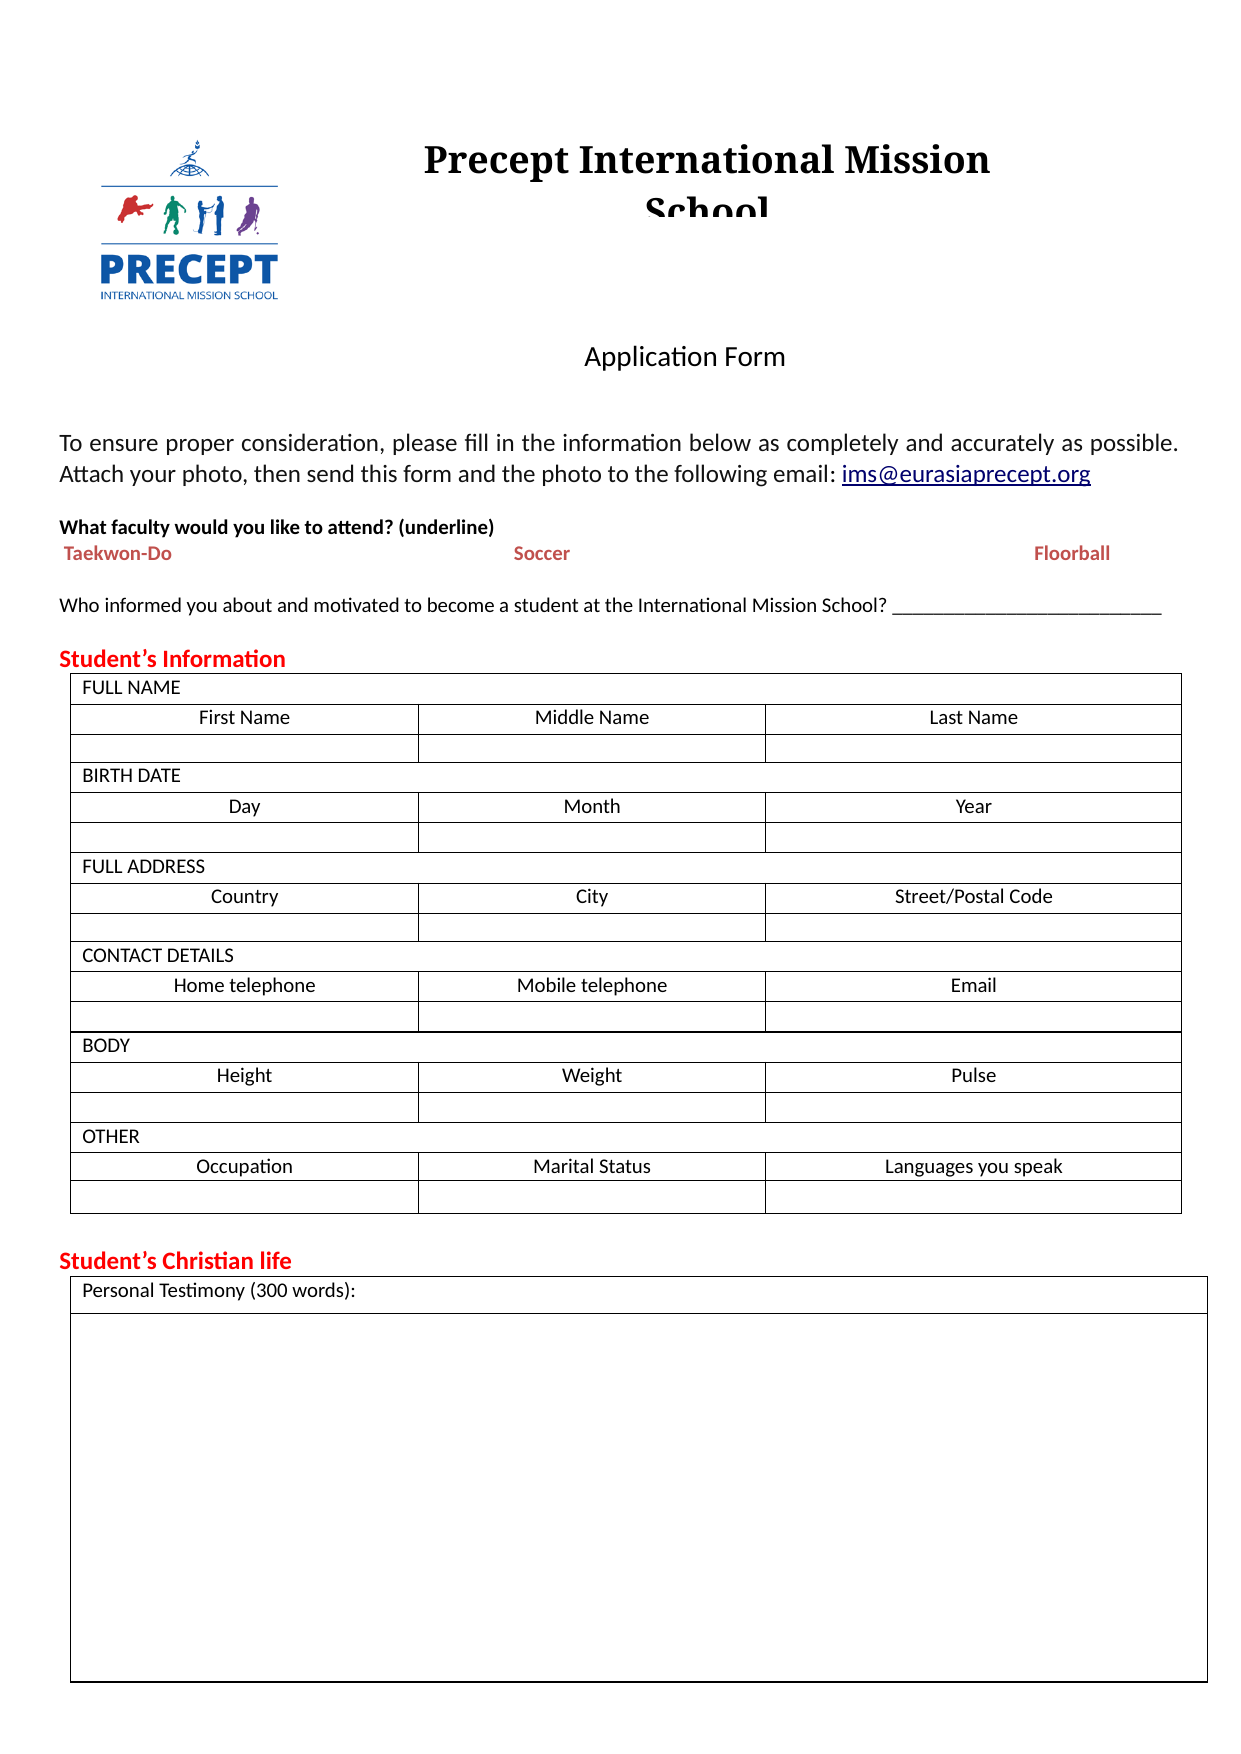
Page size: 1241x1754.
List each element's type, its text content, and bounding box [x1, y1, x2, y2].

table_cell BODY [71, 1033, 1181, 1062]
table_cell Occupation [71, 1153, 418, 1180]
table_cell Last Name [766, 705, 1181, 734]
table_header FULL NAME [71, 674, 1181, 703]
table_cell Year [766, 793, 1181, 822]
table_cell Street/Postal Code [766, 884, 1181, 913]
table_cell [766, 1093, 1181, 1122]
table_cell [766, 1002, 1181, 1031]
table_cell Day [71, 793, 418, 822]
table_cell [766, 823, 1181, 852]
table_cell Country [71, 884, 418, 913]
table_cell [71, 1002, 418, 1031]
table_cell Month [419, 793, 765, 822]
table_cell BIRTH DATE [71, 763, 1181, 792]
table_cell Marital Status [419, 1153, 765, 1180]
table_header Personal Testimony (300 words): [71, 1277, 1207, 1313]
table_cell Middle Name [419, 705, 765, 734]
table_cell [419, 914, 765, 941]
table_cell [71, 914, 418, 941]
table_cell [766, 914, 1181, 941]
table_cell [71, 1314, 1207, 1681]
table_cell First Name [71, 705, 418, 734]
table_cell [766, 735, 1181, 762]
table_cell Pulse [766, 1063, 1181, 1092]
text Student’s Information [59, 643, 1181, 673]
table_cell [71, 823, 418, 852]
table_cell [419, 1181, 765, 1212]
text Student’s Christian life [59, 1245, 1181, 1275]
table_cell Languages you speak [766, 1153, 1181, 1180]
table_cell Mobile telephone [419, 972, 765, 1001]
table_cell FULL ADDRESS [71, 853, 1181, 882]
table_cell CONTACT DETAILS [71, 942, 1181, 971]
table_cell Email [766, 972, 1181, 1001]
table_cell Height [71, 1063, 418, 1092]
table_cell Home telephone [71, 972, 418, 1001]
text Who informed you about and motivated to become a student at the International Mission School? __________________________ [59, 593, 1181, 618]
table_cell OTHER [71, 1123, 1181, 1152]
table_cell [71, 735, 418, 762]
table_cell City [419, 884, 765, 913]
text Application Form [509, 338, 1181, 373]
table_cell [71, 1181, 418, 1212]
table_cell Weight [419, 1063, 765, 1092]
text Taekwon-Do Soccer Floorball [59, 540, 1181, 566]
table_cell [419, 1093, 765, 1122]
picture [88, 118, 288, 319]
table_cell [419, 735, 765, 762]
table_cell [419, 1002, 765, 1031]
text What faculty would you like to attend? (underline) [59, 514, 1181, 539]
table_cell [766, 1181, 1181, 1212]
table_cell [71, 1093, 418, 1122]
table_cell [419, 823, 765, 852]
